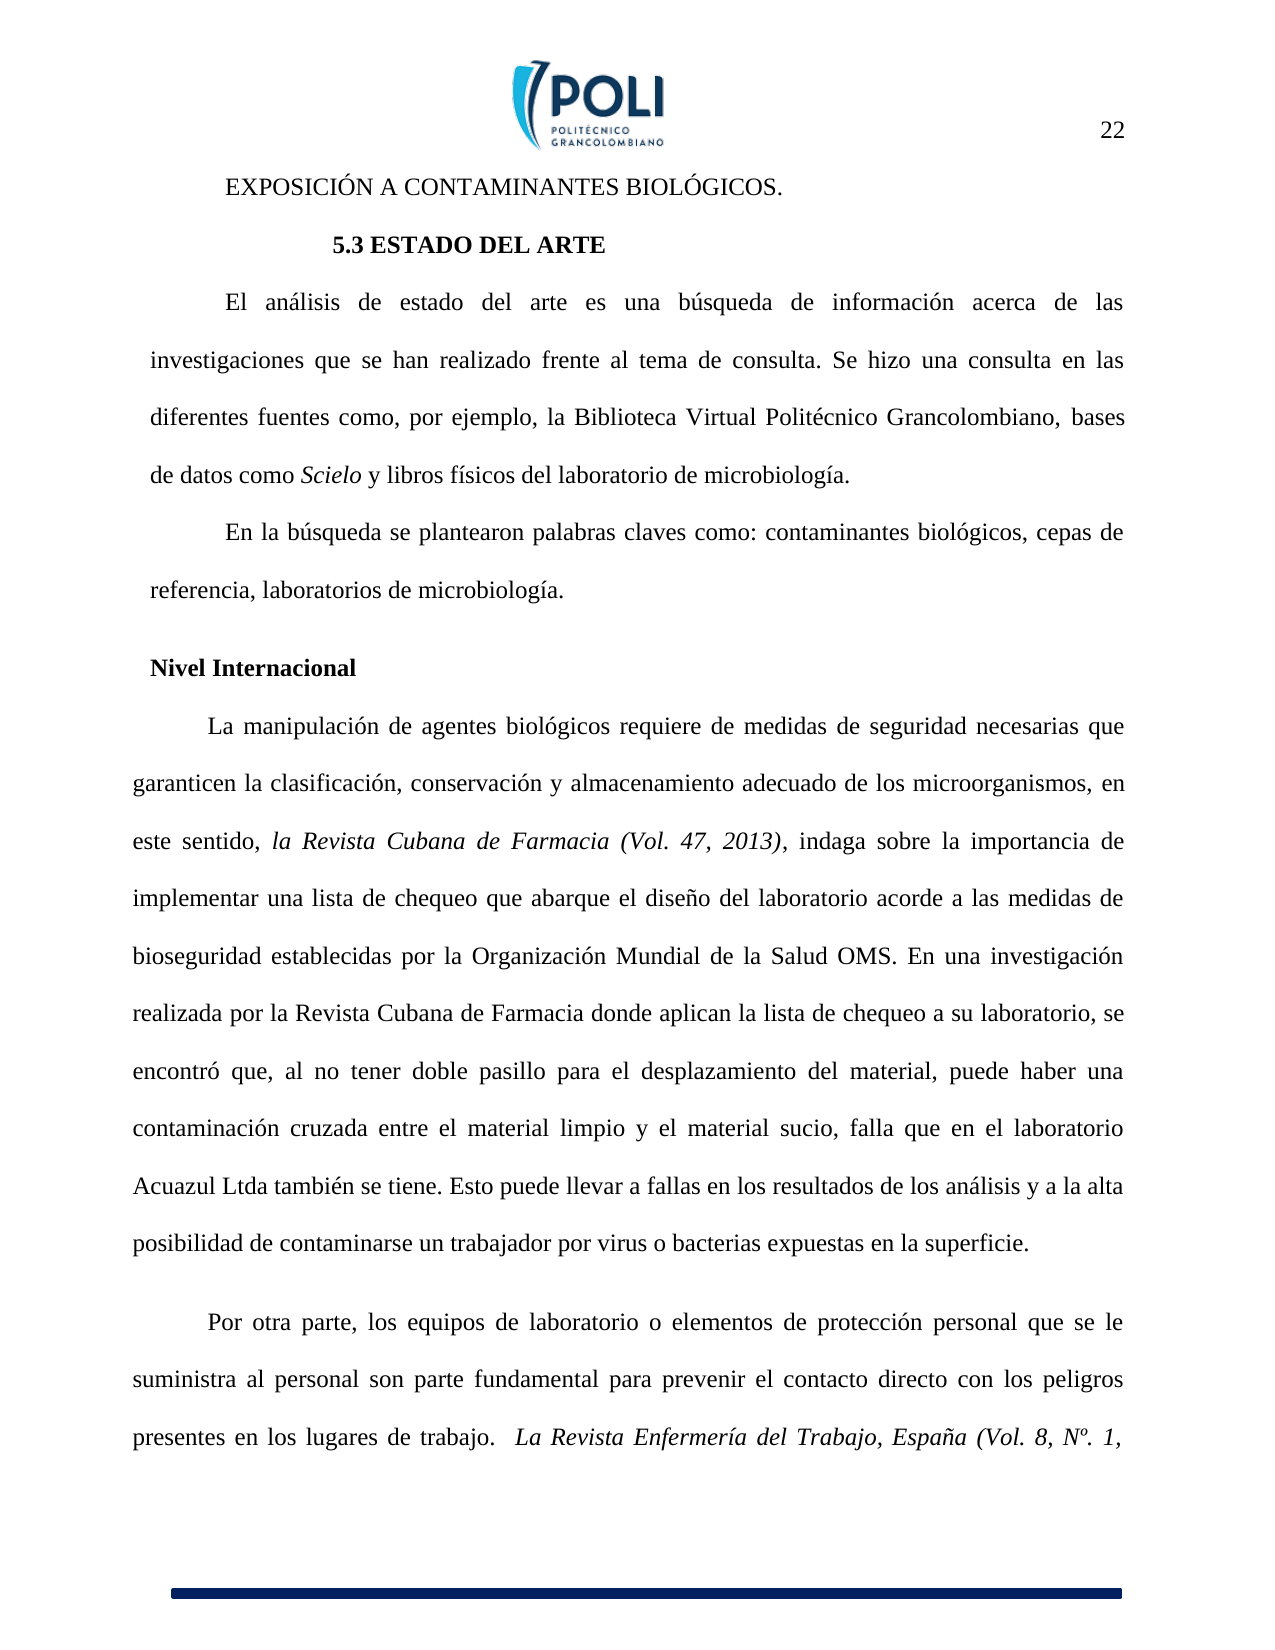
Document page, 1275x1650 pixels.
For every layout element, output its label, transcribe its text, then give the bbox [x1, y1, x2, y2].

text Nivel Internacional [150, 653, 1125, 682]
text El análisis de estado del arte es una búsqueda de información acerca de las investigaciones que se han realizado frente al tema de consulta. Se hizo una consulta en las diferentes fuentes como, por ejemplo, la Biblioteca Virtual Politécnico Grancolombiano, bases de datos como Scielo y libros físicos del laboratorio de microbiología. [150, 287, 1125, 489]
subtitle 5.3 ESTADO DEL ARTE [332, 230, 1125, 259]
picture [483, 58, 694, 153]
text La manipulación de agentes biológicos requiere de medidas de seguridad necesarias que garanticen la clasificación, conservación y almacenamiento adecuado de los microorganismos, en este sentido, la Revista Cubana de Farmacia (Vol. 47, 2013), indaga sobre la importancia de implementar una lista de chequeo que abarque el diseño del laboratorio acorde a las medidas de bioseguridad establecidas por la Organización Mundial de la Salud OMS. En una investigación realizada por la Revista Cubana de Farmacia donde aplican la lista de chequeo a su laboratorio, se encontró que, al no tener doble pasillo para el desplazamiento del material, puede haber una contaminación cruzada entre el material limpio y el material sucio, falla que en el laboratorio Acuazul Ltda también se tiene. Esto puede llevar a fallas en los resultados de los análisis y a la alta posibilidad de contaminarse un trabajador por virus o bacterias expuestas en la superficie. [132, 711, 1125, 1257]
text En la búsqueda se plantearon palabras claves como: contaminantes biológicos, cepas de referencia, laboratorios de microbiología. [150, 517, 1125, 604]
